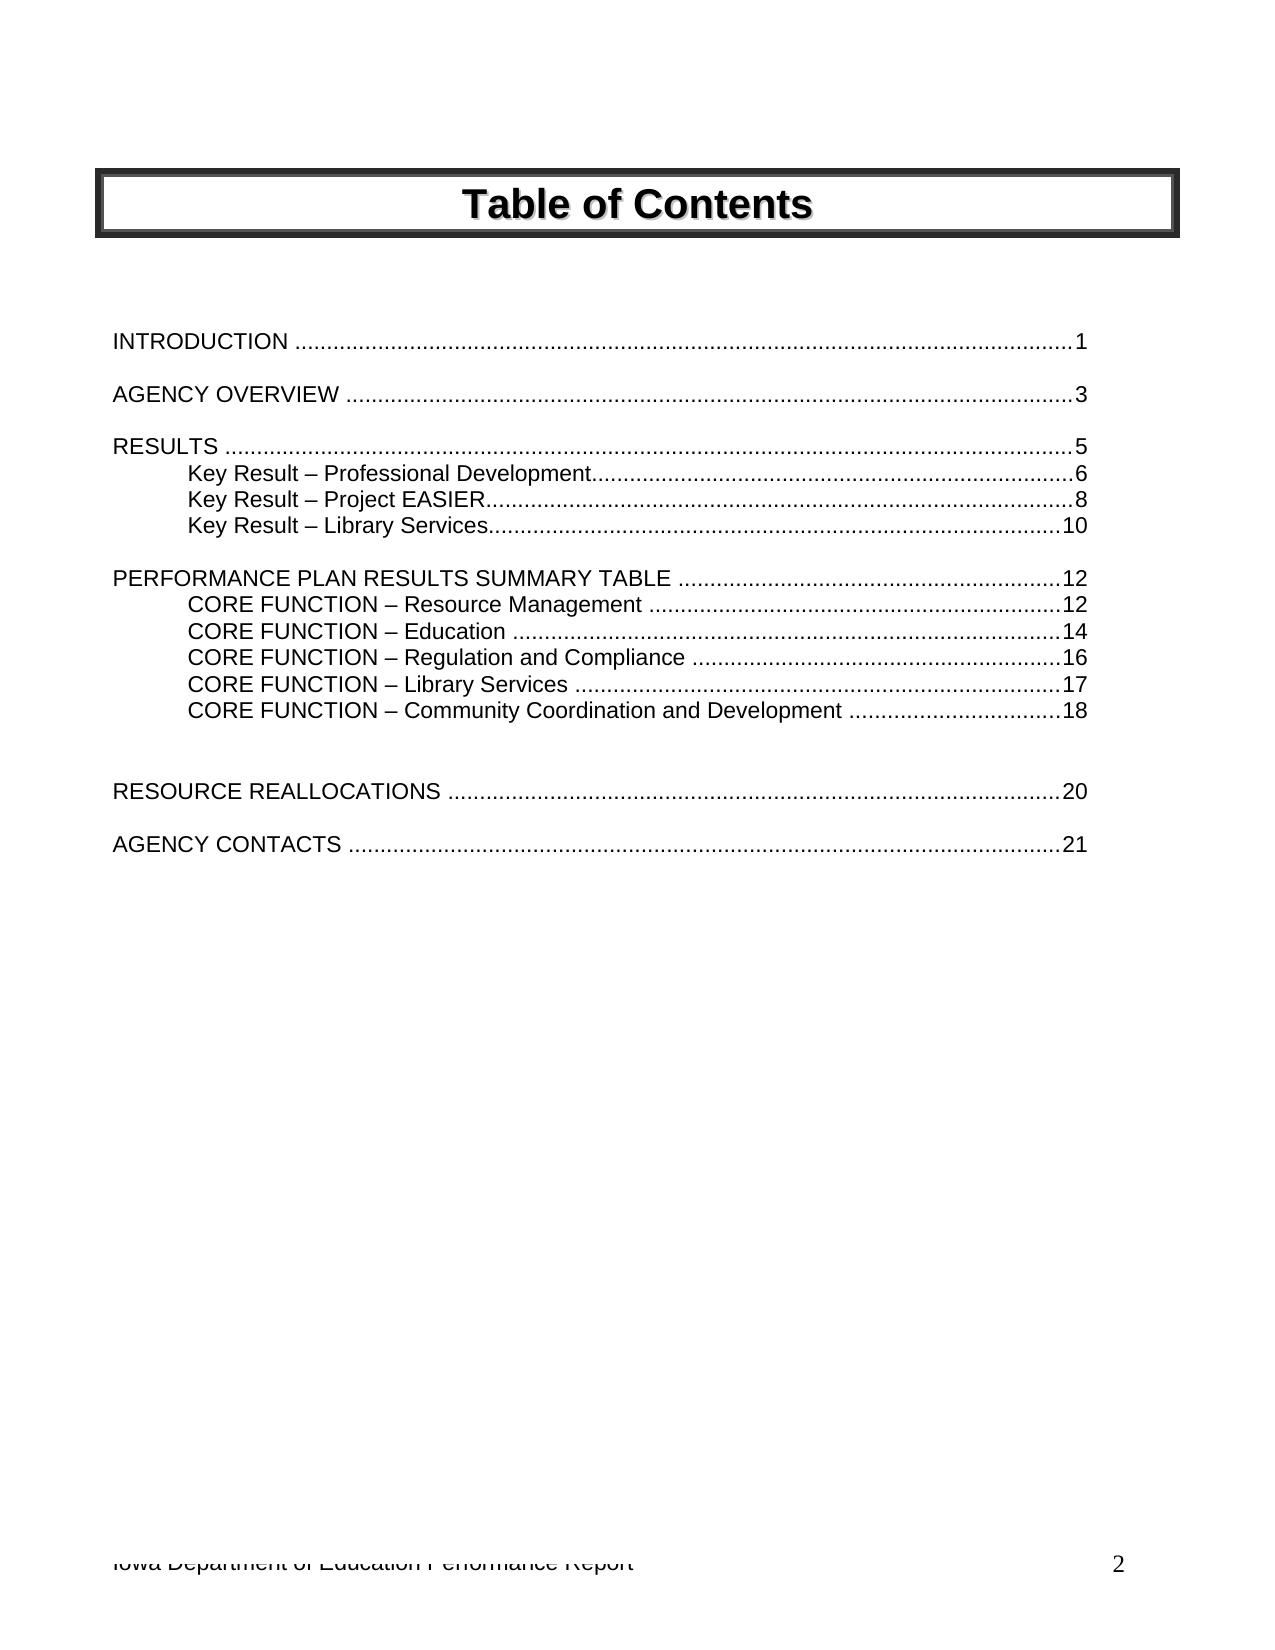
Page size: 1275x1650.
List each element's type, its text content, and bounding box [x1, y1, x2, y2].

text CORE FUNCTION – Community Coordination and Development 18 [112, 697, 1162, 723]
text CORE FUNCTION – Resource Management 12 [112, 591, 1162, 618]
text Key Result – Project EASIER 8 [112, 486, 1162, 512]
text CORE FUNCTION – Library Services 17 [112, 671, 1162, 697]
text PERFORMANCE PLAN RESULTS SUMMARY TABLE 12 [112, 565, 1162, 591]
text INTRODUCTION 1 [112, 328, 1162, 354]
text AGENCY OVERVIEW 3 [112, 381, 1162, 407]
text CORE FUNCTION – Regulation and Compliance 16 [112, 644, 1162, 671]
text AGENCY CONTACTS 21 [112, 831, 1162, 857]
text Key Result – Professional Development 6 [112, 460, 1162, 486]
text Key Result – Library Services 10 [112, 512, 1162, 539]
text CORE FUNCTION – Education 14 [112, 618, 1162, 644]
text RESOURCE REALLOCATIONS 20 [112, 778, 1162, 805]
subtitle Table of Contents [104, 177, 1171, 229]
text RESULTS 5 [112, 433, 1162, 460]
